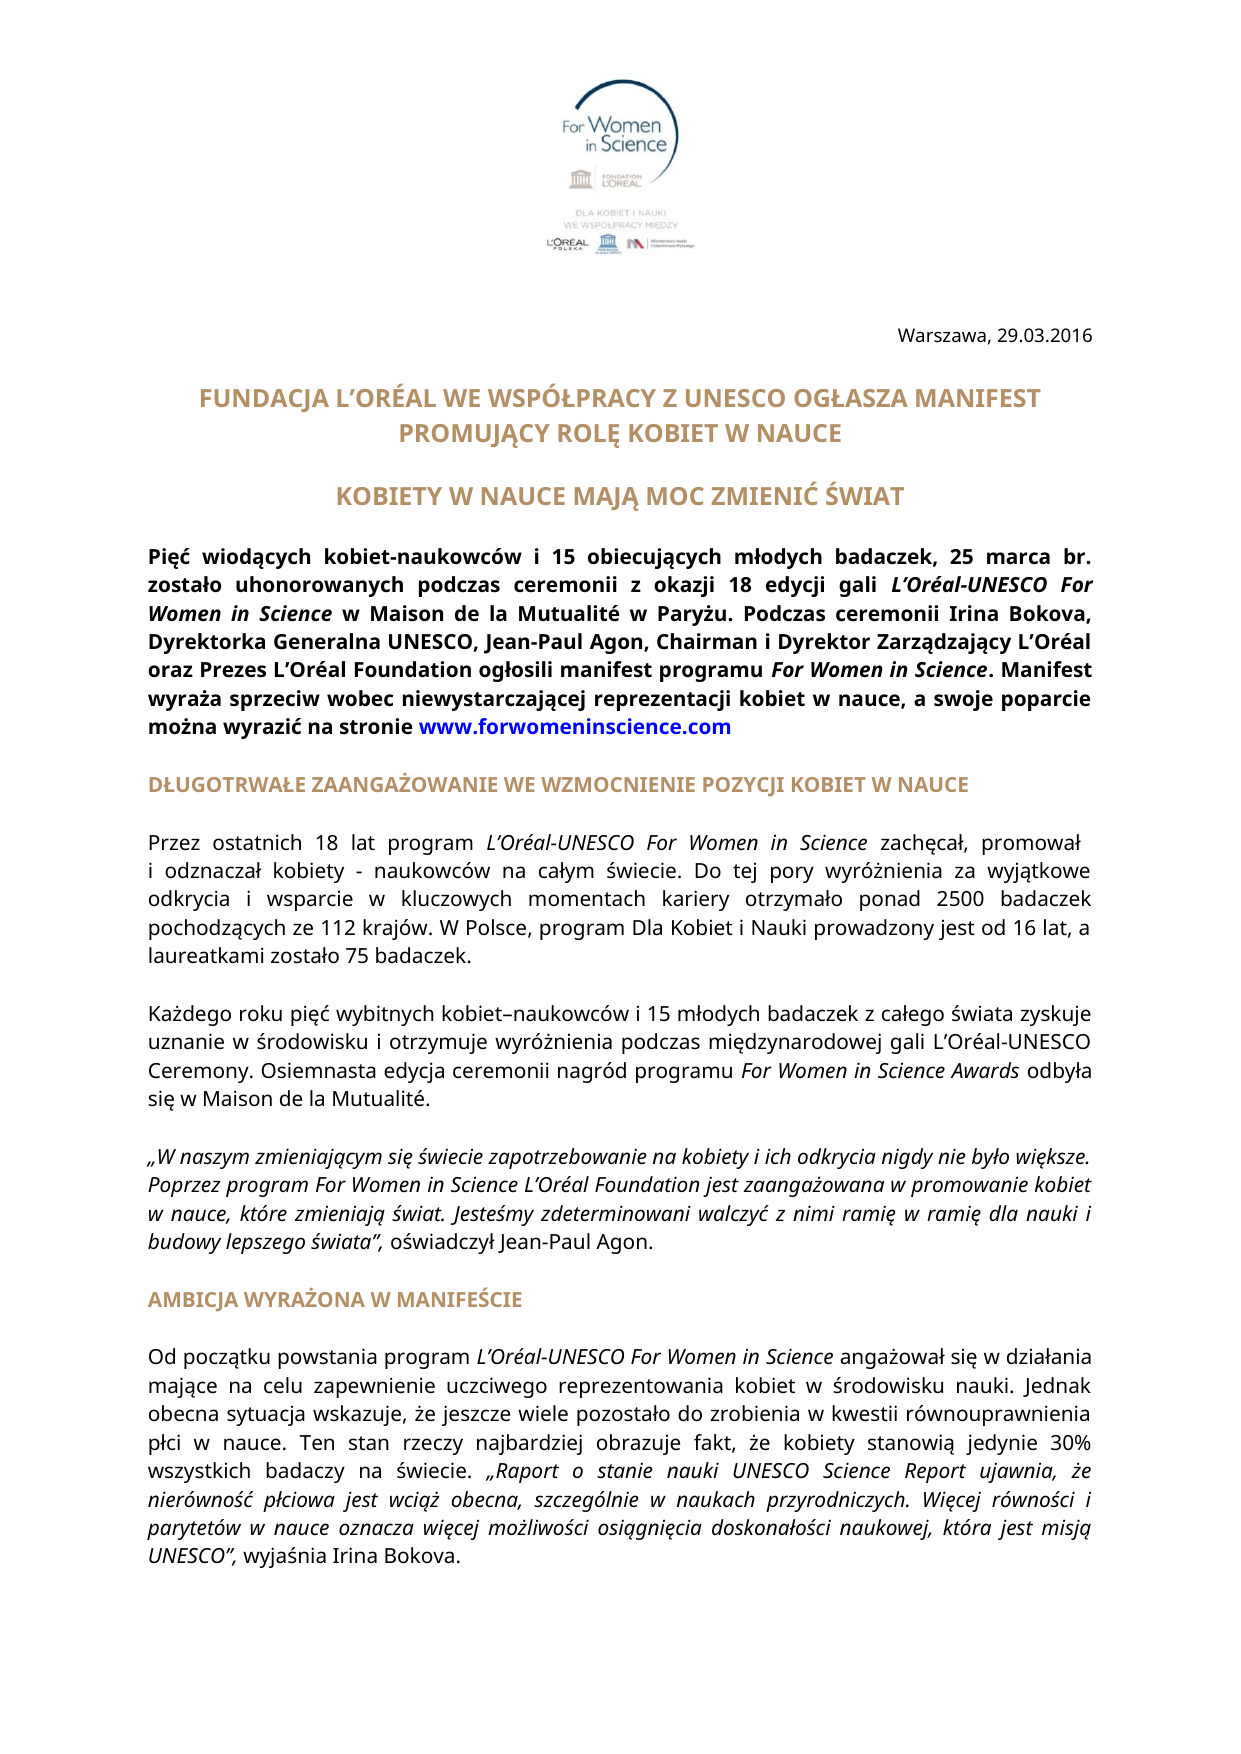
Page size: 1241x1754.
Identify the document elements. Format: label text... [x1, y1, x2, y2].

text Od początku powstania program L’Oréal-UNESCO For Women in Science angażował się w działania mające na celu zapewnienie uczciwego reprezentowania kobiet w środowisku nauki. Jednak obecna sytuacja wskazuje, że jeszcze wiele pozostało do zrobienia w kwestii równouprawnienia płci w nauce. Ten stan rzeczy najbardziej obrazuje fakt, że kobiety stanowią jedynie 30% wszystkich badaczy na świecie. „Raport o stanie nauki UNESCO Science Report ujawnia, że nierówność płciowa jest wciąż obecna, szczególnie w naukach przyrodniczych. Więcej równości i parytetów w nauce oznacza więcej możliwości osiągnięcia doskonałości naukowej, która jest misją UNESCO”, wyjaśnia Irina Bokova. [148, 1342, 1093, 1570]
text KOBIETY W NAUCE MAJĄ MOC ZMIENIĆ ŚWIAT [148, 479, 1093, 513]
picture [541, 73, 700, 260]
text FUNDACJA L’ORÉAL WE WSPÓŁPRACY Z UNESCO OGŁASZA MANIFEST PROMUJĄCY ROLĘ KOBIET W NAUCE [148, 379, 1093, 449]
text „W naszym zmieniającym się świecie zapotrzebowanie na kobiety i ich odkrycia nigdy nie było większe. Poprzez program For Women in Science L’Oréal Foundation jest zaangażowana w promowanie kobiet w nauce, które zmieniają świat. Jesteśmy zdeterminowani walczyć z nimi ramię w ramię dla nauki i budowy lepszego świata”, oświadczył Jean-Paul Agon. [148, 1142, 1093, 1256]
text Przez ostatnich 18 lat program L’Oréal-UNESCO For Women in Science zachęcał, promował i odznaczał kobiety - naukowców na całym świecie. Do tej pory wyróżnienia za wyjątkowe odkrycia i wsparcie w kluczowych momentach kariery otrzymało ponad 2500 badaczek pochodzących ze 112 krajów. W Polsce, program Dla Kobiet i Nauki prowadzony jest od 16 lat, a laureatkami zostało 75 badaczek. [148, 828, 1093, 970]
text Warszawa, 29.03.2016 [148, 314, 1093, 349]
text DŁUGOTRWAŁE ZAANGAŻOWANIE WE WZMOCNIENIE POZYCJI KOBIET W NAUCE [148, 770, 1093, 798]
text AMBICJA WYRAŻONA W MANIFEŚCIE [148, 1285, 1093, 1313]
text Każdego roku pięć wybitnych kobiet–naukowców i 15 młodych badaczek z całego świata zyskuje uznanie w środowisku i otrzymuje wyróżnienia podczas międzynarodowej gali L’Oréal-UNESCO Ceremony. Osiemnasta edycja ceremonii nagród programu For Women in Science Awards odbyła się w Maison de la Mutualité. [148, 999, 1093, 1113]
text Pięć wiodących kobiet-naukowców i 15 obiecujących młodych badaczek, 25 marca br. zostało uhonorowanych podczas ceremonii z okazji 18 edycji gali L’Oréal-UNESCO For Women in Science w Maison de la Mutualité w Paryżu. Podczas ceremonii Irina Bokova, Dyrektorka Generalna UNESCO, Jean-Paul Agon, Chairman i Dyrektor Zarządzający L’Oréal oraz Prezes L’Oréal Foundation ogłosili manifest programu For Women in Science. Manifest wyraża sprzeciw wobec niewystarczającej reprezentacji kobiet w nauce, a swoje poparcie można wyrazić na stronie www.forwomeninscience.com [148, 542, 1093, 741]
